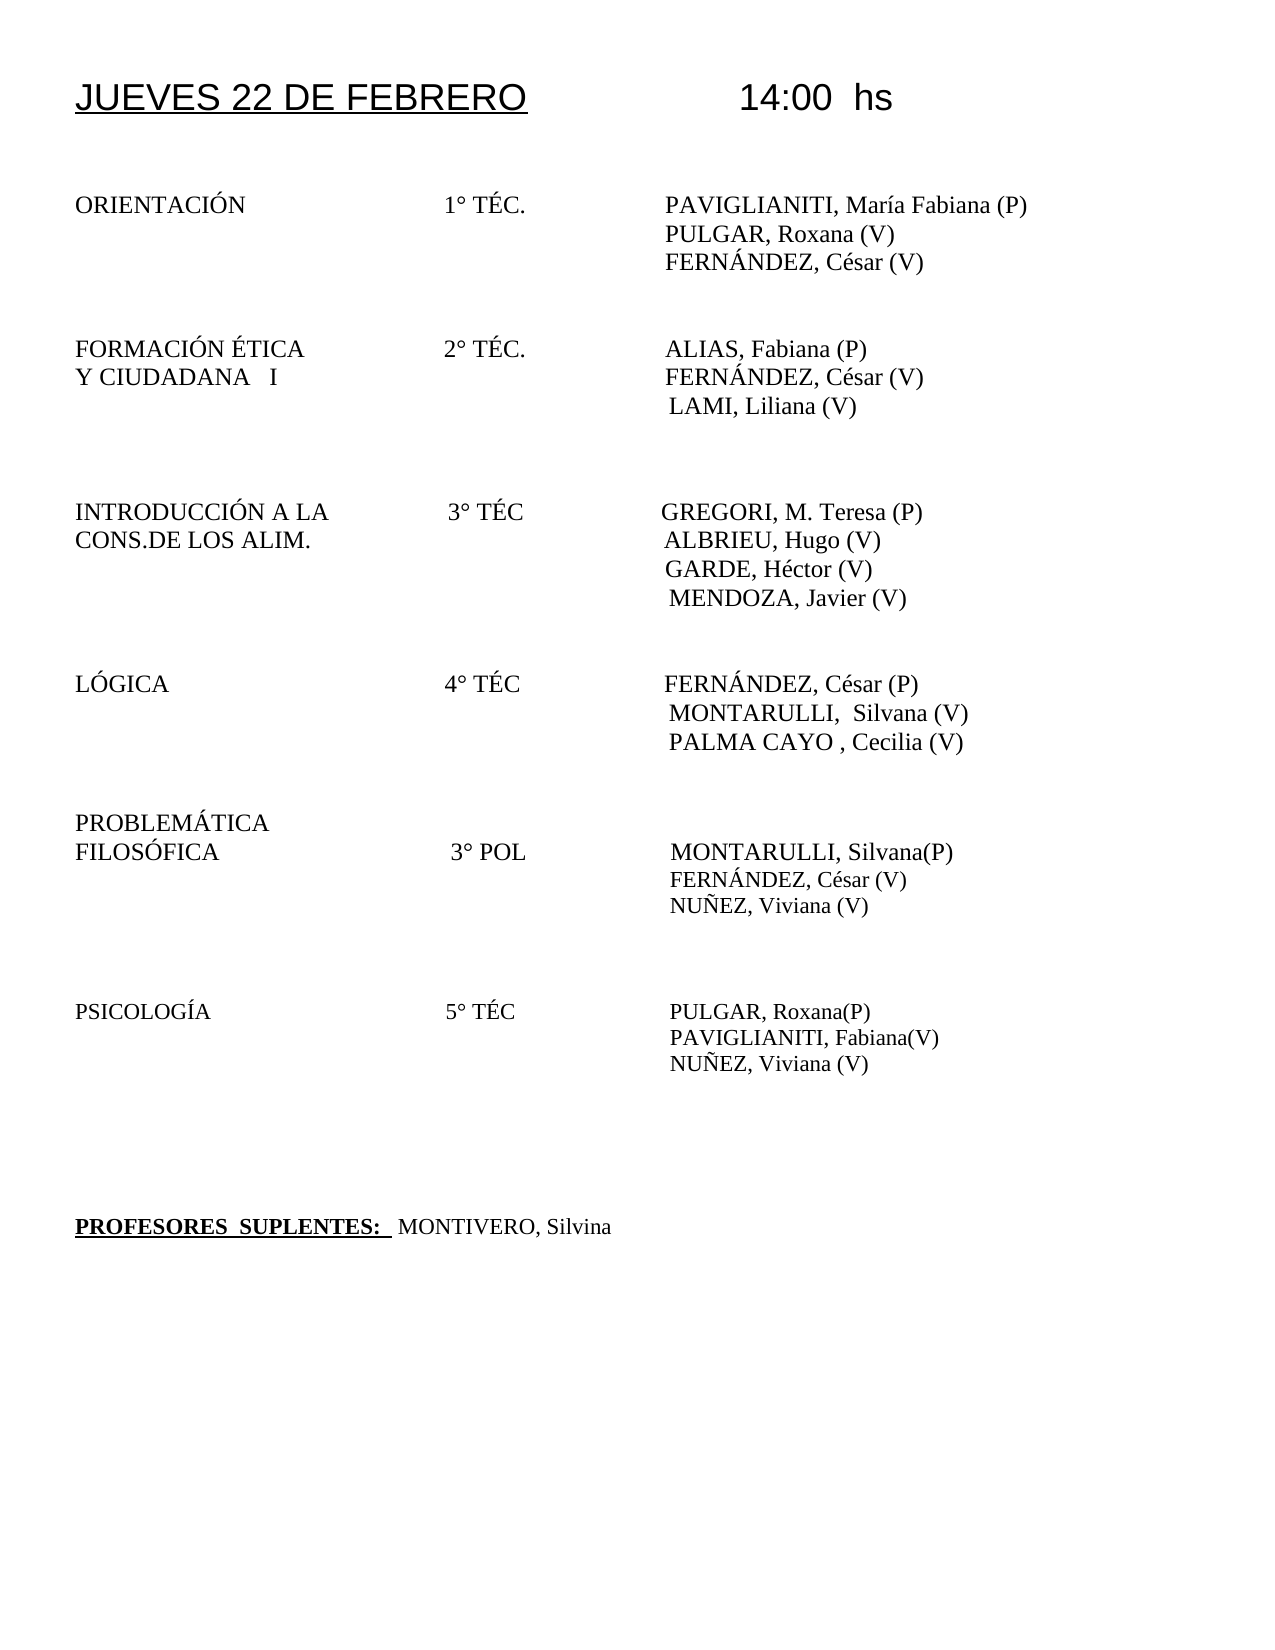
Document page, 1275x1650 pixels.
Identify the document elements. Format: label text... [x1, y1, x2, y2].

text FERNÁNDEZ, César (V) [75, 247, 1200, 276]
text MENDOZA, Javier (V) [75, 583, 1200, 612]
text NUÑEZ, Viviana (V) [75, 892, 1200, 919]
text MONTARULLI, Silvana (V) [75, 698, 1200, 727]
text INTRODUCCIÓN A LA 3° TÉC GREGORI, M. Teresa (P) [75, 497, 1200, 526]
text NUÑEZ, Viviana (V) [75, 1050, 1200, 1077]
text FILOSÓFICA 3° POL MONTARULLI, Silvana(P) [75, 837, 1200, 866]
text LAMI, Liliana (V) [75, 391, 1200, 420]
text JUEVES 22 DE FEBRERO 14:00 hs [75, 75, 1200, 118]
text PULGAR, Roxana (V) [75, 219, 1200, 247]
text PALMA CAYO , Cecilia (V) [75, 727, 1200, 784]
text CONS.DE LOS ALIM. ALBRIEU, Hugo (V) [75, 526, 1200, 554]
text Y CIUDADANA I FERNÁNDEZ, César (V) [75, 362, 1200, 391]
text ORIENTACIÓN 1° TÉC. PAVIGLIANITI, María Fabiana (P) [75, 190, 1200, 219]
text LÓGICA 4° TÉC FERNÁNDEZ, César (P) [75, 669, 1200, 698]
text GARDE, Héctor (V) [75, 554, 1200, 583]
text PAVIGLIANITI, Fabiana(V) [75, 1024, 1200, 1050]
text PSICOLOGÍA 5° TÉC PULGAR, Roxana(P) [75, 998, 1200, 1024]
text PROFESORES SUPLENTES: MONTIVERO, Silvina [75, 1213, 1200, 1240]
text FORMACIÓN ÉTICA 2° TÉC. ALIAS, Fabiana (P) [75, 334, 1200, 362]
text FERNÁNDEZ, César (V) [75, 866, 1200, 892]
text PROBLEMÁTICA [75, 808, 1200, 837]
